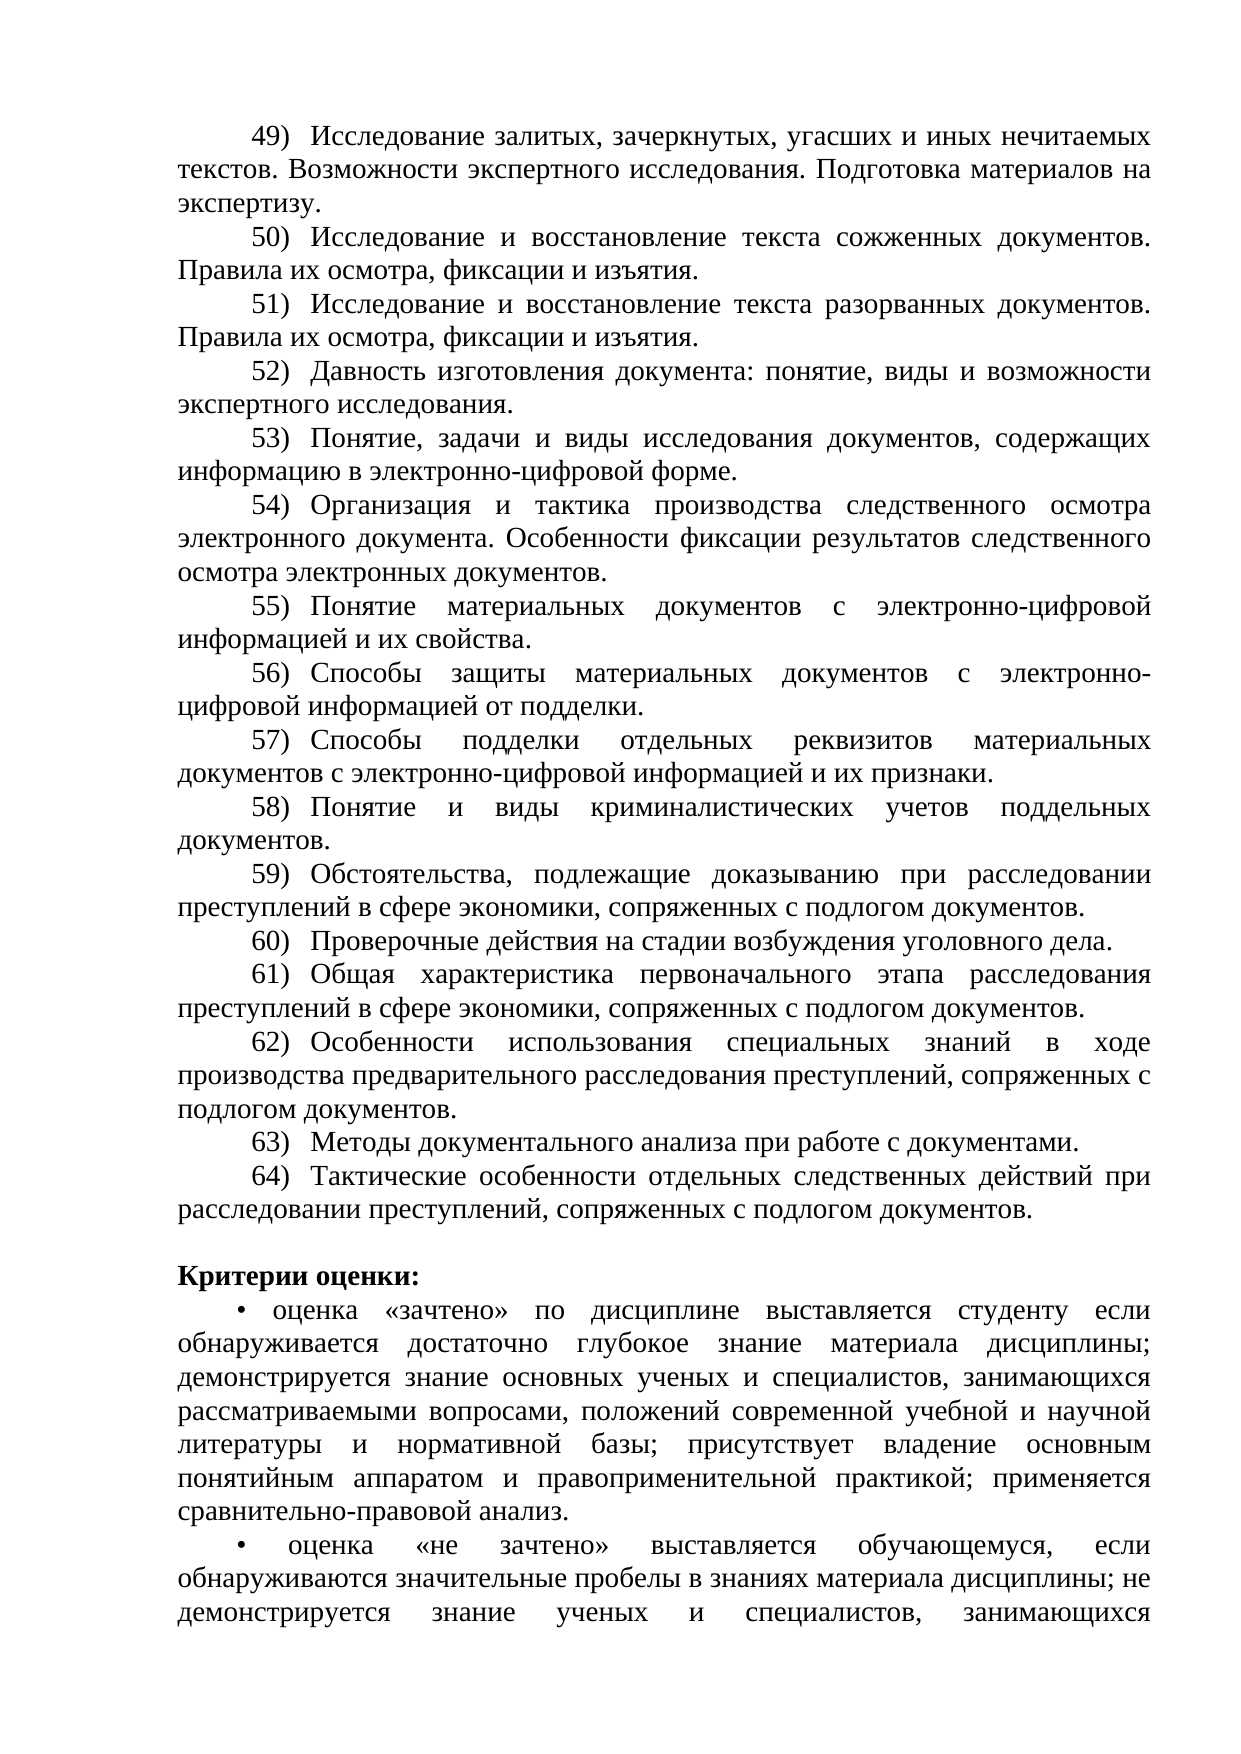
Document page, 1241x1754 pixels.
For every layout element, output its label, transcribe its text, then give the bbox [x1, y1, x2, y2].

list Понятие, задачи и виды исследования документов, содержащих информацию в электронно-цифровой форме. [177, 420, 1152, 487]
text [177, 1527, 1152, 1627]
list Понятие материальных документов с электронно-цифровой информацией и их свойства. [177, 588, 1152, 655]
list Методы документального анализа при работе с документами. [177, 1124, 1152, 1158]
list Исследование и восстановление текста разорванных документов. Правила их осмотра, фиксации и изъятия. [177, 286, 1152, 353]
list Способы подделки отдельных реквизитов материальных документов с электронно-цифровой информацией и их признаки. [177, 722, 1152, 789]
list Общая характеристика первоначального этапа расследования преступлений в сфере экономики, сопряженных с подлогом документов. [177, 957, 1152, 1024]
list Понятие и виды криминалистических учетов поддельных документов. [177, 789, 1152, 856]
text • оценка «зачтено» по дисциплине выставляется студенту если обнаруживается достаточно глубокое знание материала дисциплины; демонстрируется знание основных ученых и специалистов, занимающихся рассматриваемыми вопросами, положений современной учебной и научной литературы и нормативной базы; присутствует владение основным понятийным аппаратом и правоприменительной практикой; применяется сравнительно-правовой анализ. [177, 1292, 1152, 1527]
list Проверочные действия на стадии возбуждения уголовного дела. [177, 923, 1152, 957]
list Обстоятельства, подлежащие доказыванию при расследовании преступлений в сфере экономики, сопряженных с подлогом документов. [177, 856, 1152, 923]
list Способы защиты материальных документов с электронно-цифровой информацией от подделки. [177, 655, 1152, 722]
list Исследование залитых, зачеркнутых, угасших и иных нечитаемых текстов. Возможности экспертного исследования. Подготовка материалов на экспертизу. [177, 118, 1152, 219]
text Критерии оценки: [177, 1258, 1152, 1292]
list Исследование и восстановление текста сожженных документов. Правила их осмотра, фиксации и изъятия. [177, 219, 1152, 286]
list Тактические особенности отдельных следственных действий при расследовании преступлений, сопряженных с подлогом документов. [177, 1158, 1152, 1225]
list Организация и тактика производства следственного осмотра электронного документа. Особенности фиксации результатов следственного осмотра электронных документов. [177, 487, 1152, 588]
list Особенности использования специальных знаний в ходе производства предварительного расследования преступлений, сопряженных с подлогом документов. [177, 1024, 1152, 1124]
list Давность изготовления документа: понятие, виды и возможности экспертного исследования. [177, 353, 1152, 420]
